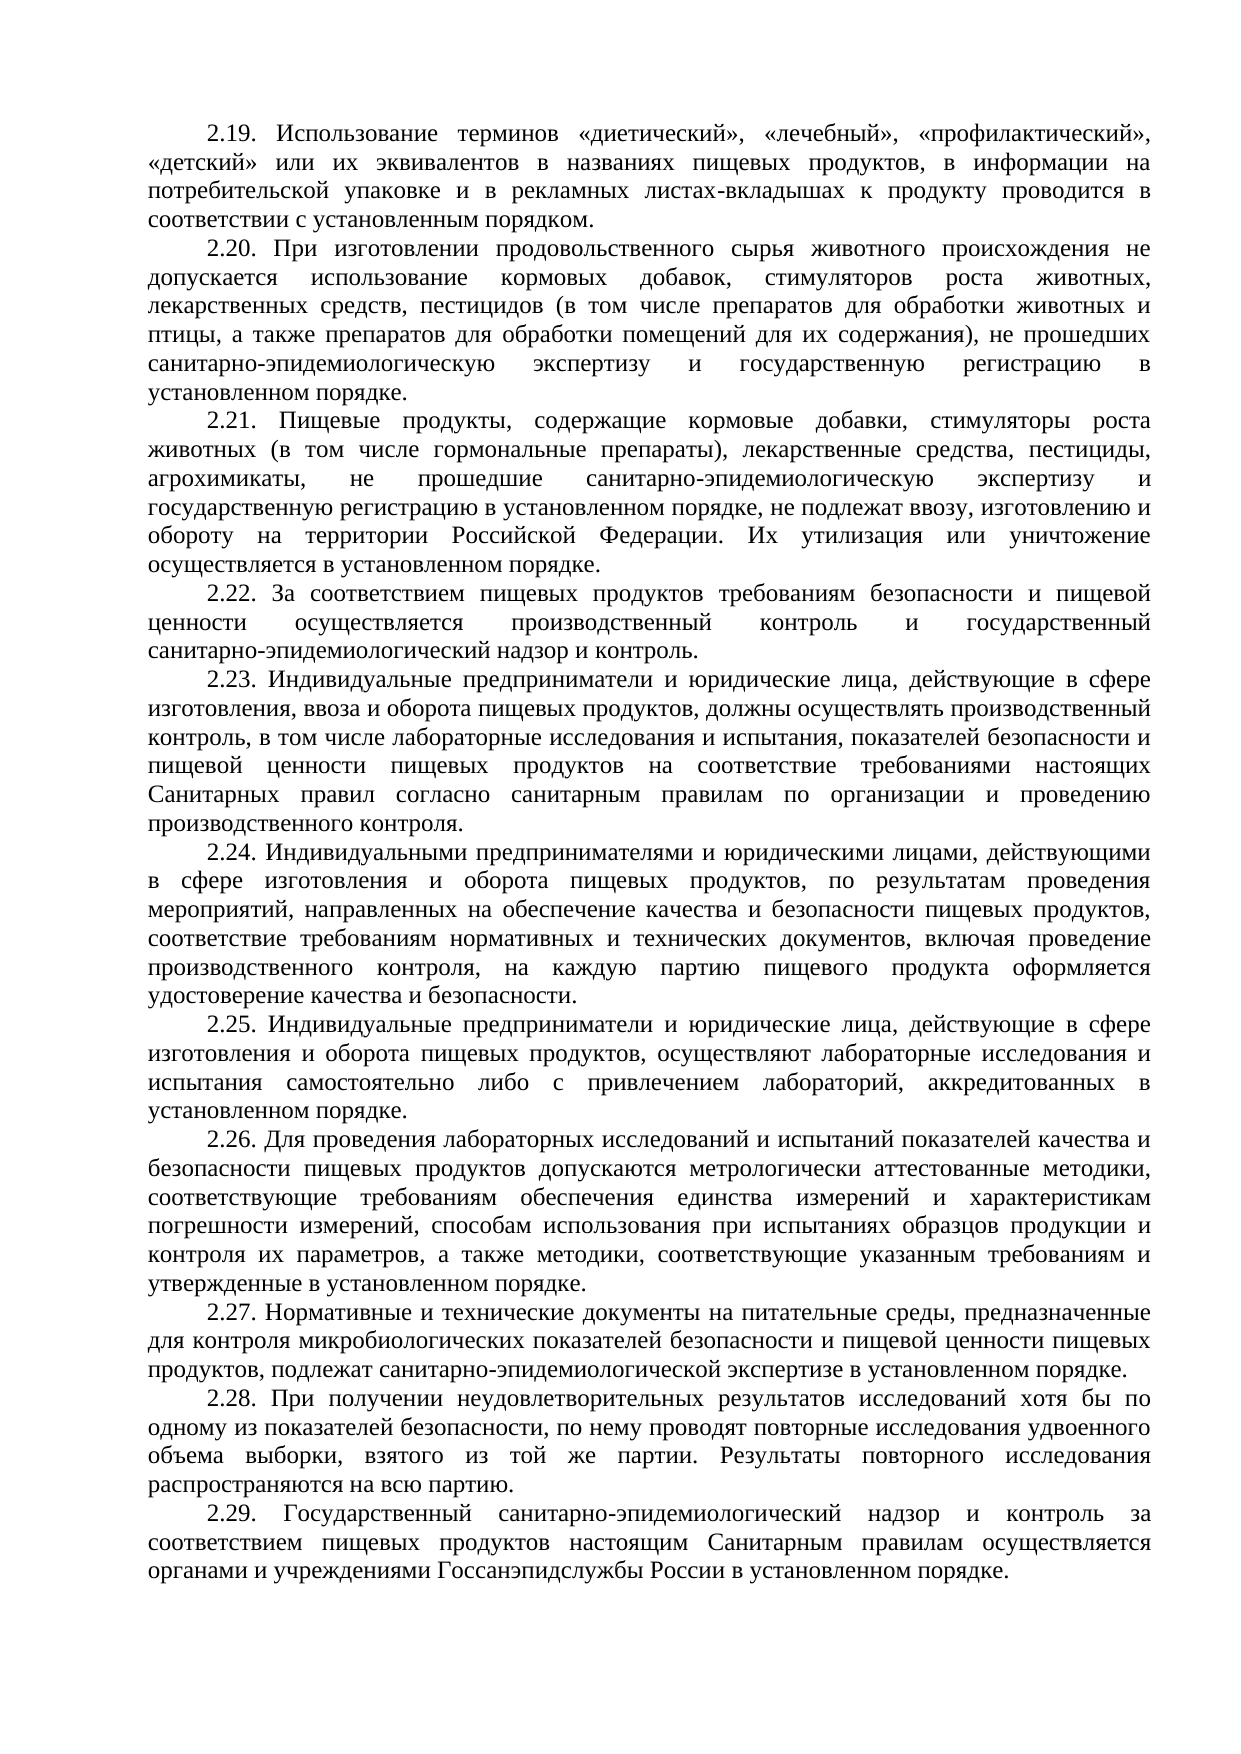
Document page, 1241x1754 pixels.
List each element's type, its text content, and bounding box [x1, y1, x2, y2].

text 2.26. Для проведения лабораторных исследований и испытаний показателей качества и безопасности пищевых продуктов допускаются метрологически аттестованные методики, соответствующие требованиям обеспечения единства измерений и характеристикам погрешности измерений, способам использования при испытаниях образцов продукции и контроля их параметров, а также методики, соответствующие указанным требованиям и утвержденные в установленном порядке. [148, 1124, 1152, 1297]
text 2.20. При изготовлении продовольственного сырья животного происхождения не допускается использование кормовых добавок, стимуляторов роста животных, лекарственных средств, пестицидов (в том числе препаратов для обработки животных и птицы, а также препаратов для обработки помещений для их содержания), не прошедших санитарно-эпидемиологическую экспертизу и государственную регистрацию в установленном порядке. [148, 233, 1152, 406]
text 2.25. Индивидуальные предприниматели и юридические лица, действующие в сфере изготовления и оборота пищевых продуктов, осуществляют лабораторные исследования и испытания самостоятельно либо с привлечением лабораторий, аккредитованных в установленном порядке. [148, 1009, 1152, 1124]
text 2.22. За соответствием пищевых продуктов требованиям безопасности и пищевой ценности осуществляется производственный контроль и государственный санитарно-эпидемиологический надзор и контроль. [148, 578, 1152, 664]
text 2.28. При получении неудовлетворительных результатов исследований хотя бы по одному из показателей безопасности, по нему проводят повторные исследования удвоенного объема выборки, взятого из той же партии. Результаты повторного исследования распространяются на всю партию. [148, 1383, 1152, 1498]
text 2.19. Использование терминов «диетический», «лечебный», «профилактический», «детский» или их эквивалентов в названиях пищевых продуктов, в информации на потребительской упаковке и в рекламных листах-вкладышах к продукту проводится в соответствии с установленным порядком. [148, 118, 1152, 233]
text 2.21. Пищевые продукты, содержащие кормовые добавки, стимуляторы роста животных (в том числе гормональные препараты), лекарственные средства, пестициды, агрохимикаты, не прошедшие санитарно-эпидемиологическую экспертизу и государственную регистрацию в установленном порядке, не подлежат ввозу, изготовлению и обороту на территории Российской Федерации. Их утилизация или уничтожение осуществляется в установленном порядке. [148, 406, 1152, 578]
text 2.29. Государственный санитарно-эпидемиологический надзор и контроль за соответствием пищевых продуктов настоящим Санитарным правилам осуществляется органами и учреждениями Госсанэпидслужбы России в установленном порядке. [148, 1498, 1152, 1584]
text 2.24. Индивидуальными предпринимателями и юридическими лицами, действующими в сфере изготовления и оборота пищевых продуктов, по результатам проведения мероприятий, направленных на обеспечение качества и безопасности пищевых продуктов, соответствие требованиям нормативных и технических документов, включая проведение производственного контроля, на каждую партию пищевого продукта оформляется удостоверение качества и безопасности. [148, 837, 1152, 1009]
text 2.23. Индивидуальные предприниматели и юридические лица, действующие в сфере изготовления, ввоза и оборота пищевых продуктов, должны осуществлять производственный контроль, в том числе лабораторные исследования и испытания, показателей безопасности и пищевой ценности пищевых продуктов на соответствие требованиями настоящих Санитарных правил согласно санитарным правилам по организации и проведению производственного контроля. [148, 664, 1152, 837]
text 2.27. Нормативные и технические документы на питательные среды, предназначенные для контроля микробиологических показателей безопасности и пищевой ценности пищевых продуктов, подлежат санитарно-эпидемиологической экспертизе в установленном порядке. [148, 1297, 1152, 1383]
